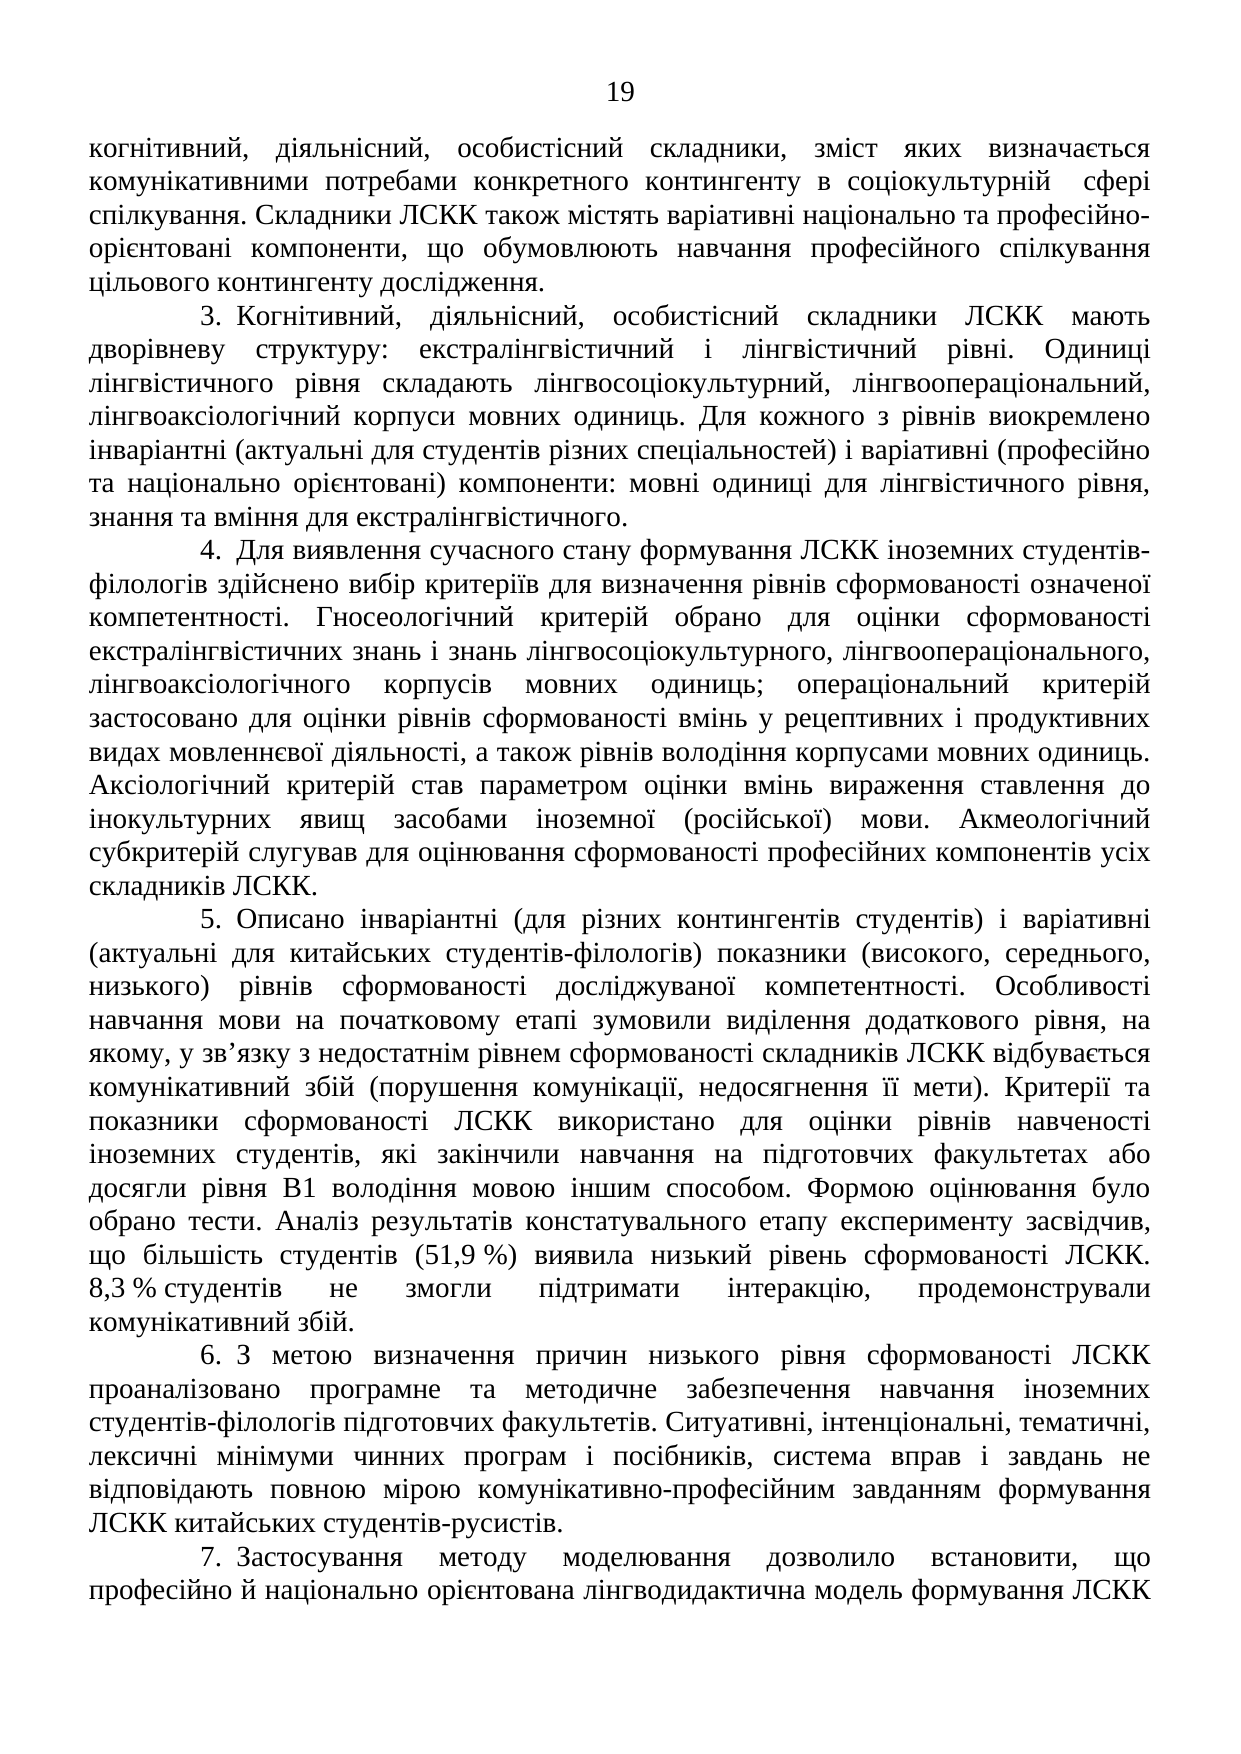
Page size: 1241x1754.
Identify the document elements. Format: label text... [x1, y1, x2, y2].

list Описано інваріантні (для різних контингентів студентів) і варіативні (актуальні для китайських студентів-філологів) показники (високого, середнього, низького) рівнів сформованості досліджуваної компетентності. Особливості навчання мови на початковому етапі зумовили виділення додаткового рівня, на якому, у зв’язку з недостатнім рівнем сформованості складників ЛСКК відбувається комунікативний збій (порушення комунікації, недосягнення її мети). Критерії та показники сформованості ЛСКК використано для оцінки рівнів навченості іноземних студентів, які закінчили навчання на підготовчих факультетах або досягли рівня В1 володіння мовою іншим способом. Формою оцінювання було обрано тести. Аналіз результатів констатувального етапу експерименту засвідчив, що більшість студентів (51,9 %) виявила низький рівень сформованості ЛСКК. 8,3 % студентів не змогли підтримати інтеракцію, продемонстрували комунікативний збій. [89, 901, 1152, 1337]
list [89, 130, 1152, 298]
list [89, 1539, 1152, 1606]
list Когнітивний, діяльнісний, особистісний складники ЛСКК мають дворівневу структуру: екстралінгвістичний і лінгвістичний рівні. Одиниці лінгвістичного рівня складають лінгвосоціокультурний, лінгвоопераціональний, лінгвоаксіологічний корпуси мовних одиниць. Для кожного з рівнів виокремлено інваріантні (актуальні для студентів різних спеціальностей) і варіативні (професійно та національно орієнтовані) компоненти: мовні одиниці для лінгвістичного рівня, знання та вміння для екстралінгвістичного. [89, 298, 1152, 532]
list Для виявлення сучасного стану формування ЛСКК іноземних студентів-філологів здійснено вибір критеріїв для визначення рівнів сформованості означеної компетентності. Гносеологічний критерій обрано для оцінки сформованості екстралінгвістичних знань і знань лінгвосоціокультурного, лінгвоопераціонального, лінгвоаксіологічного корпусів мовних одиниць; операціональний критерій застосовано для оцінки рівнів сформованості вмінь у рецептивних і продуктивних видах мовленнєвої діяльності, а також рівнів володіння корпусами мовних одиниць. Аксіологічний критерій став параметром оцінки вмінь вираження ставлення до інокультурних явищ засобами іноземної (російської) мови. Акмеологічний субкритерій слугував для оцінювання сформованості професійних компонентів усіх складників ЛСКК. [89, 532, 1152, 901]
list З метою визначення причин низького рівня сформованості ЛСКК проаналізовано програмне та методичне забезпечення навчання іноземних студентів-філологів підготовчих факультетів. Ситуативні, інтенціональні, тематичні, лексичні мінімуми чинних програм і посібників, система вправ і завдань не відповідають повною мірою комунікативно-професійним завданням формування ЛСКК китайських студентів-русистів. [89, 1337, 1152, 1539]
